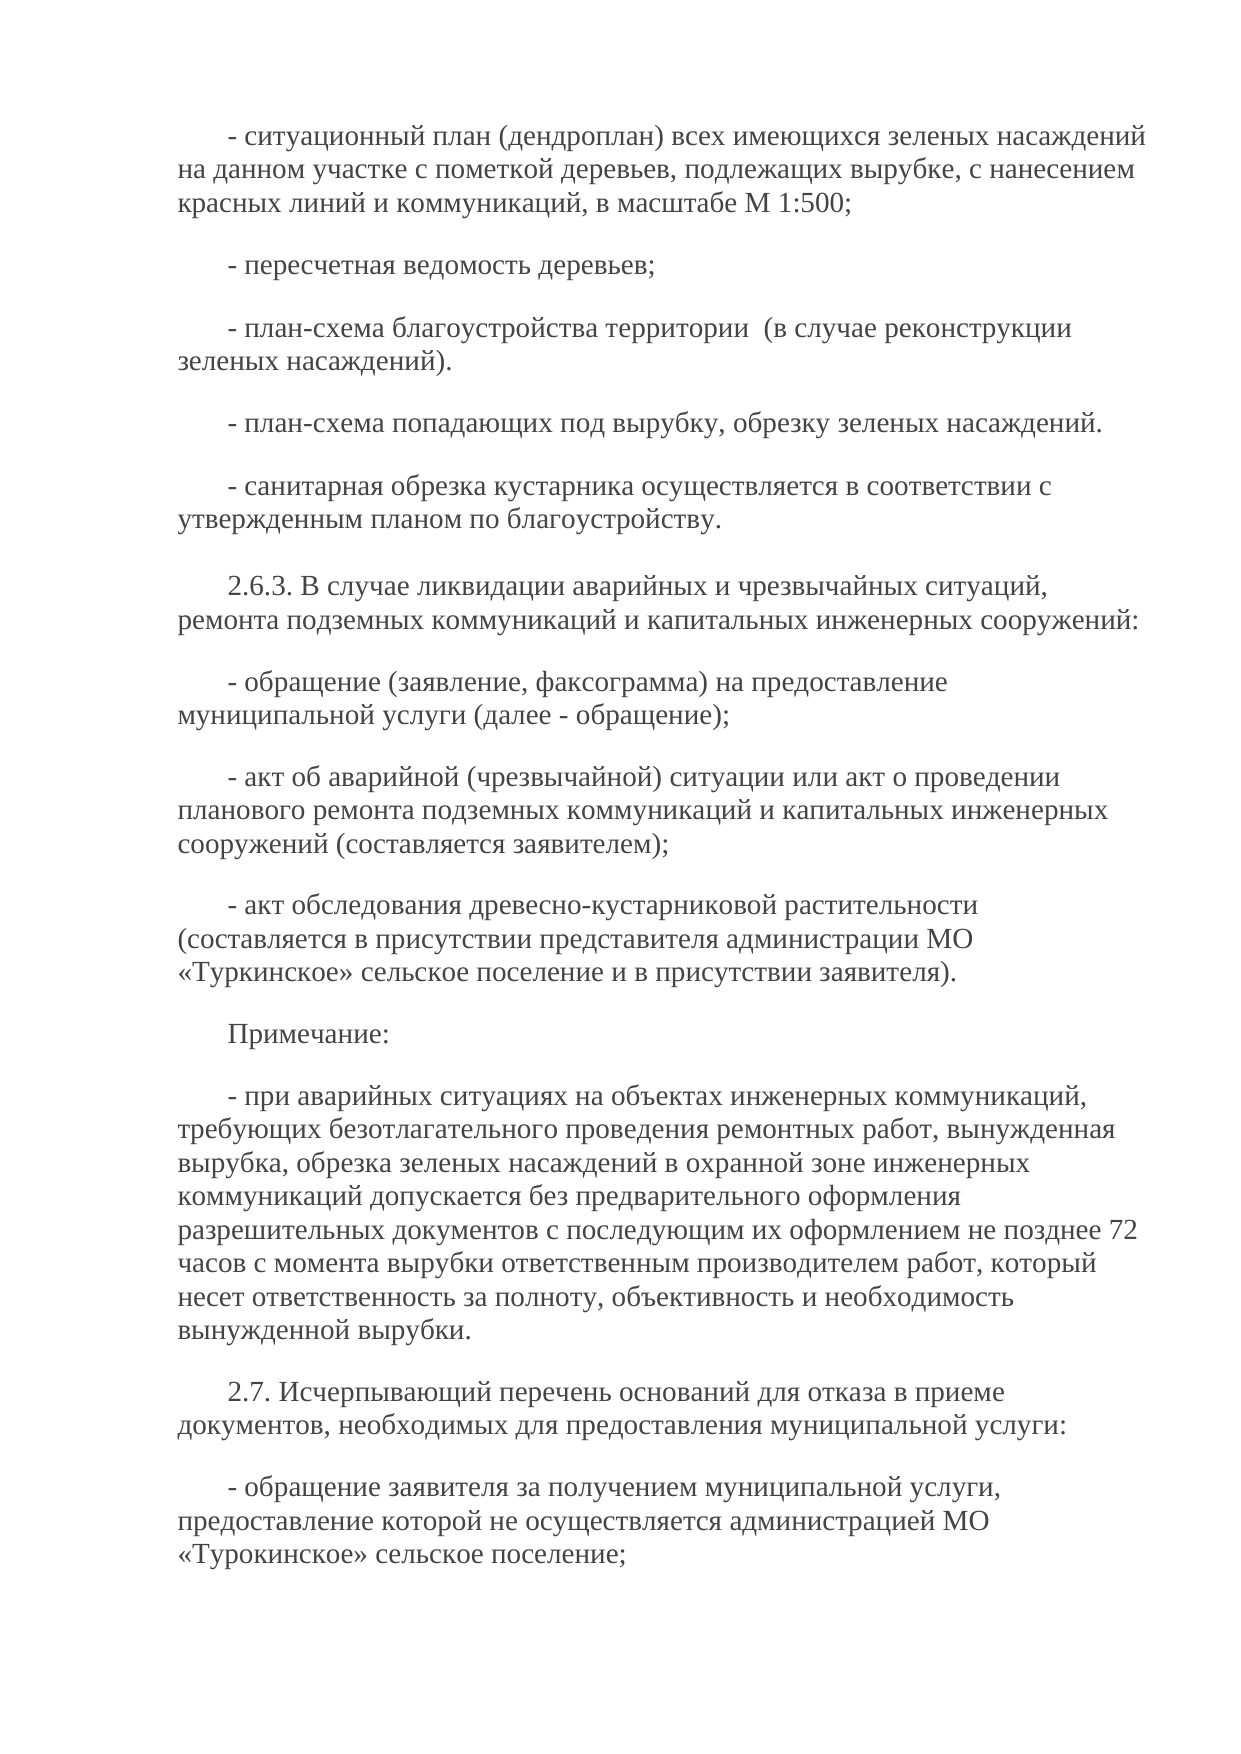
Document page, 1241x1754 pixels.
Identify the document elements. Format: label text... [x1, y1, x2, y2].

text 2.7. Исчерпывающий перечень оснований для отказа в приеме документов, необходимых для предоставления муниципальной услуги: [177, 1374, 1152, 1469]
text - обращение (заявление, факсограмма) на предоставление муниципальной услуги (далее - обращение); [177, 664, 1152, 759]
text - план-схема попадающих под вырубку, обрезку зеленых насаждений. [177, 406, 1152, 468]
text - акт обследования древесно-кустарниковой растительности (составляется в присутствии представителя администрации МО «Туркинское» сельское поселение и в присутствии заявителя). [177, 887, 1152, 1016]
text - ситуационный план (дендроплан) всех имеющихся зеленых насаждений на данном участке с пометкой деревьев, подлежащих вырубке, с нанесением красных линий и коммуникаций, в масштабе М 1:500; [177, 118, 1152, 247]
text 2.6.3. В случае ликвидации аварийных и чрезвычайных ситуаций, ремонта подземных коммуникаций и капитальных инженерных сооружений: [177, 568, 1152, 664]
text - при аварийных ситуациях на объектах инженерных коммуникаций, требующих безотлагательного проведения ремонтных работ, вынужденная вырубка, обрезка зеленых насаждений в охранной зоне инженерных коммуникаций допускается без предварительного оформления разрешительных документов с последующим их оформлением не позднее 72 часов с момента вырубки ответственным производителем работ, который несет ответственность за полноту, объективность и необходимость вынужденной вырубки. [177, 1078, 1152, 1374]
text - акт об аварийной (чрезвычайной) ситуации или акт о проведении планового ремонта подземных коммуникаций и капитальных инженерных сооружений (составляется заявителем); [177, 759, 1152, 887]
text - план-схема благоустройства территории (в случае реконструкции зеленых насаждений). [177, 310, 1152, 406]
text - пересчетная ведомость деревьев; [177, 247, 1152, 310]
text - обращение заявителя за получением муниципальной услуги, предоставление которой не осуществляется администрацией МО «Турокинское» сельское поселение; [177, 1469, 1152, 1598]
text - санитарная обрезка кустарника осуществляется в соответствии с утвержденным планом по благоустройству. [177, 468, 1152, 535]
text Примечание: [177, 1016, 1152, 1078]
